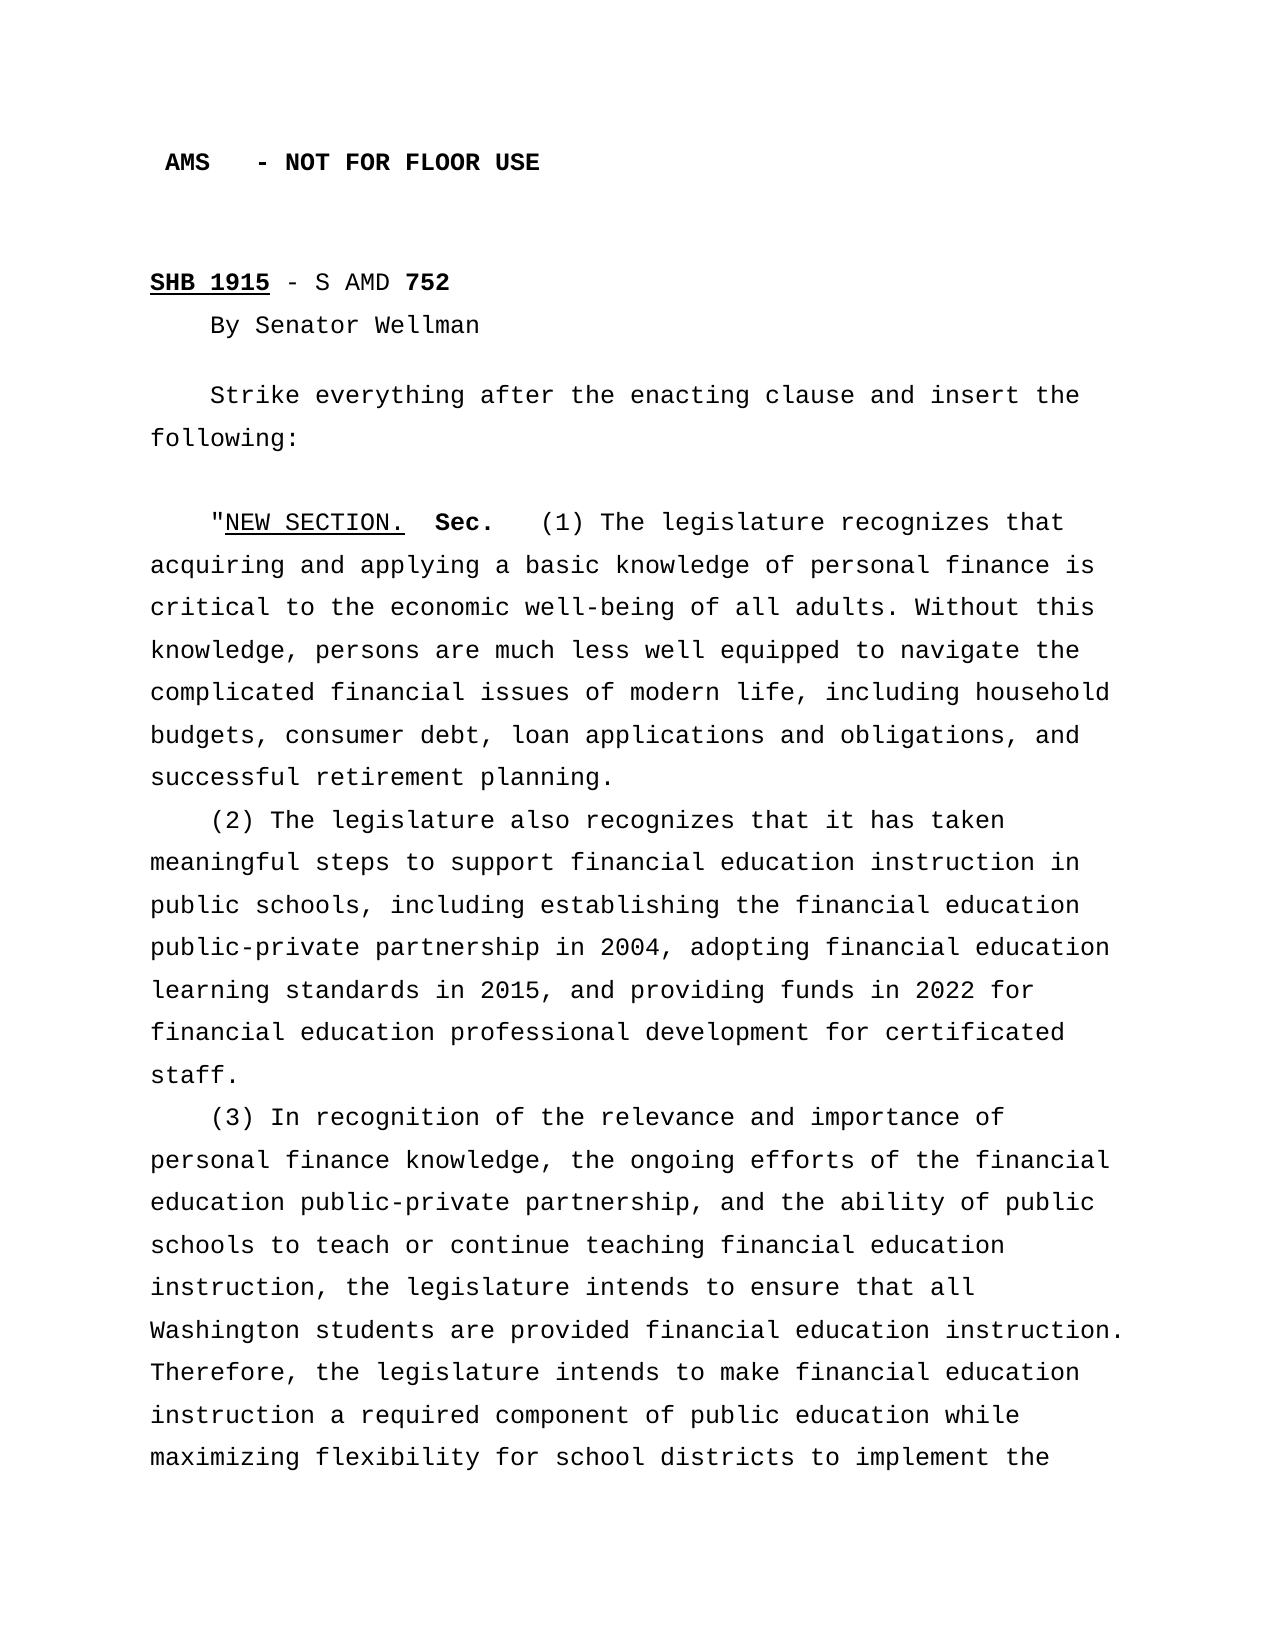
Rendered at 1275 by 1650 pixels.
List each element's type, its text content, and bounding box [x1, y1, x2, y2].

text (2) The legislature also recognizes that it has taken meaningful steps to support financial education instruction in public schools, including establishing the financial education public-private partnership in 2004, adopting financial education learning standards in 2015, and providing funds in 2022 for financial education professional development for certificated staff. [150, 794, 1125, 1092]
text Strike everything after the enacting clause and insert the following: [150, 370, 1125, 455]
text By Senator Wellman [150, 299, 1125, 342]
text AMS - NOT FOR FLOOR USE [150, 150, 1125, 178]
text "NEW SECTION. Sec. (1) The legislature recognizes that acquiring and applying a basic knowledge of personal finance is critical to the economic well-being of all adults. Without this knowledge, persons are much less well equipped to navigate the complicated financial issues of modern life, including household budgets, consumer debt, loan applications and obligations, and successful retirement planning. [150, 497, 1125, 794]
text SHB 1915 - S AMD 752 [150, 257, 1125, 299]
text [150, 1092, 1125, 1474]
